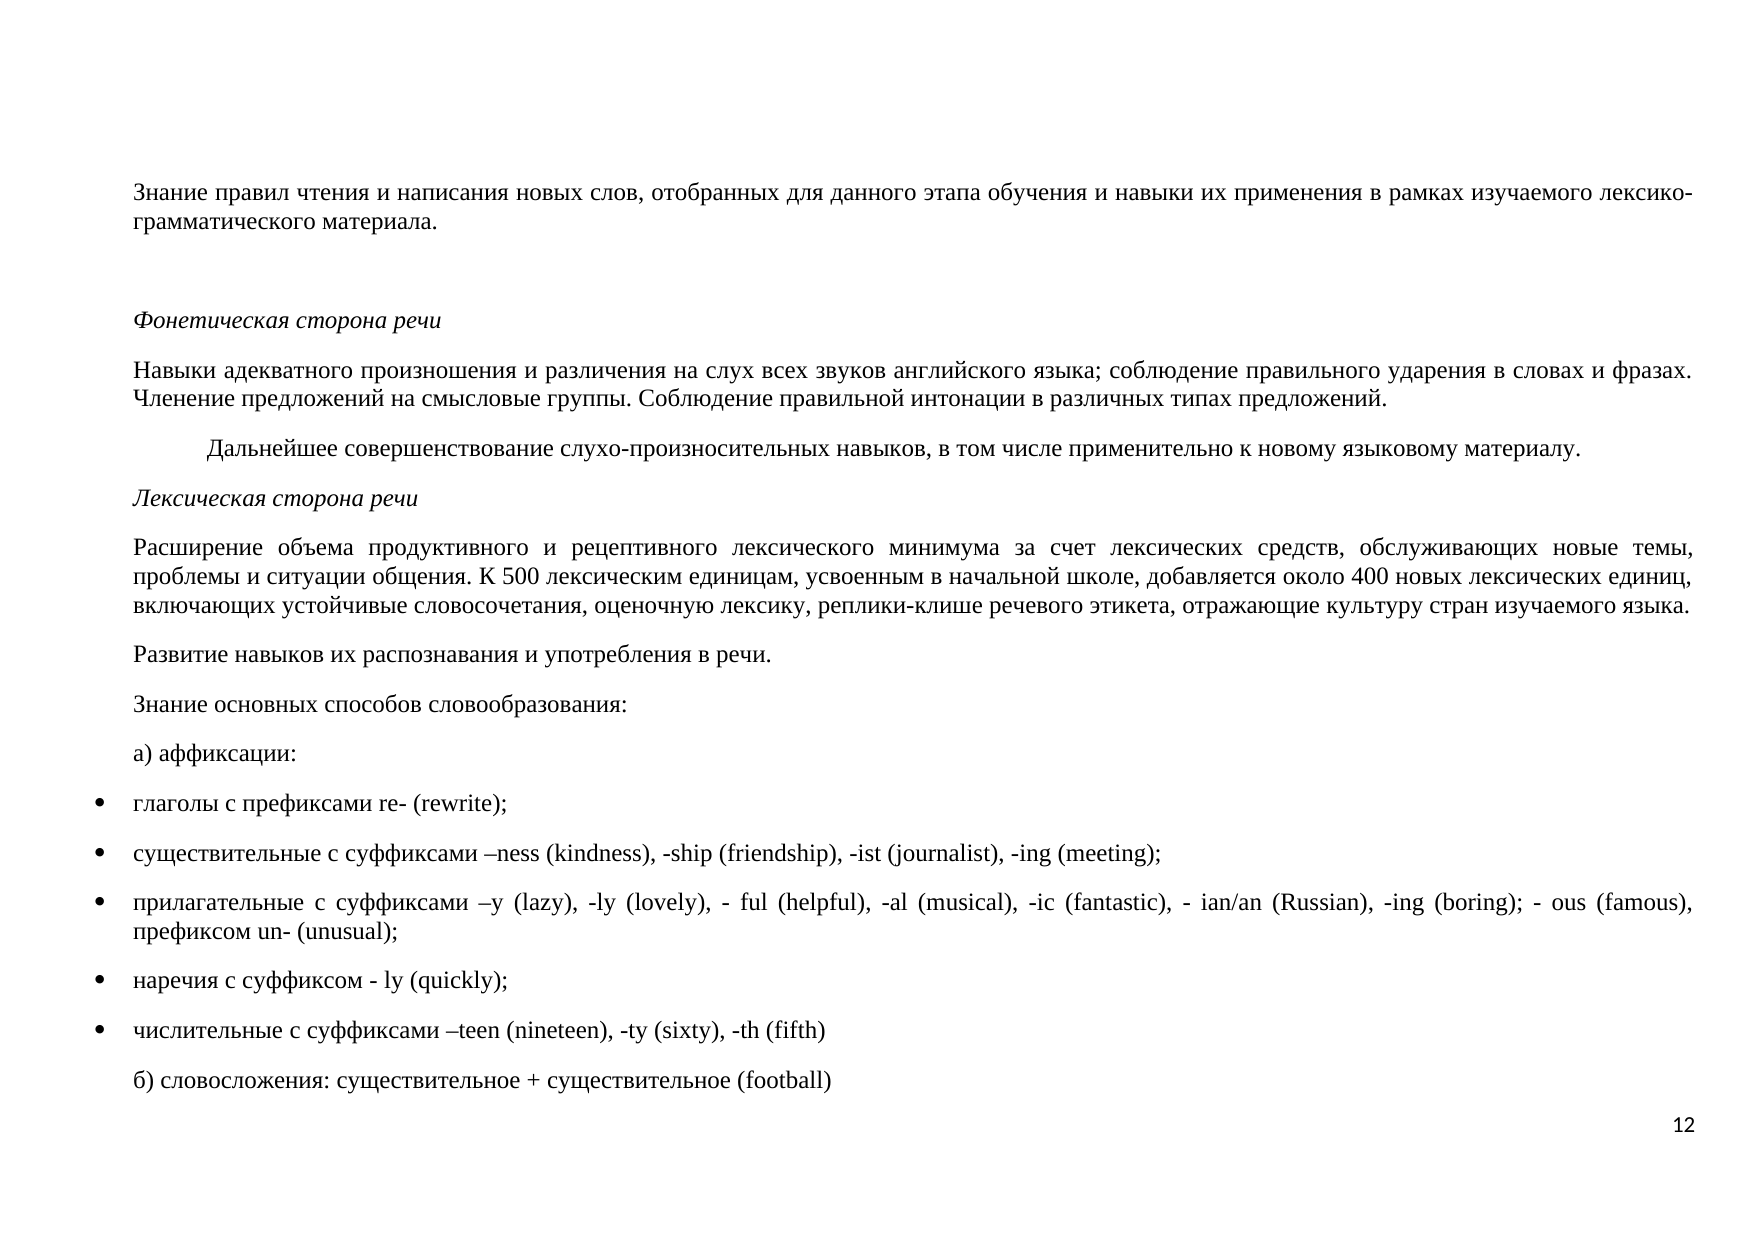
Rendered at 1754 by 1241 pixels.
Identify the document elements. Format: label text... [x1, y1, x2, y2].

text Знание основных способов словообразования: [133, 689, 1695, 718]
list прилагательные с суффиксами –y (lazy), -ly (lovely), - ful (helpful), -al (musical), -ic (fantastic), - ian/an (Russian), -ing (boring); - ous (famous), префиксом un- (unusual); [95, 887, 1695, 945]
list глаголы с префиксами re- (rewrite); [95, 788, 1695, 817]
list существительные с суффиксами –ness (kindness), -ship (friendship), -ist (journalist), -ing (meeting); [95, 838, 1695, 866]
text Дальнейшее совершенствование слухо-произносительных навыков, в том числе применительно к новому языковому материалу. [133, 433, 1695, 462]
text а) аффиксации: [133, 738, 1695, 767]
text Знание правил чтения и написания новых слов, отобранных для данного этапа обучения и навыки их применения в рамках изучаемого лексико-грамматического материала. [133, 177, 1695, 235]
text Лексическая сторона речи [133, 483, 1695, 511]
text б) словосложения: существительное + существительное (football) [133, 1065, 1695, 1093]
list числительные с суффиксами –teen (nineteen), -ty (sixty), -th (fifth) [95, 1015, 1695, 1044]
list наречия с суффиксом - ly (quickly); [95, 966, 1695, 994]
text Расширение объема продуктивного и рецептивного лексического минимума за счет лексических средств, обслуживающих новые темы, проблемы и ситуации общения. К 500 лексическим единицам, усвоенным в начальной школе, добавляется около 400 новых лексических единиц, включающих устойчивые словосочетания, оценочную лексику, реплики-клише речевого этикета, отражающие культуру стран изучаемого языка. [133, 532, 1695, 618]
text Развитие навыков их распознавания и употребления в речи. [133, 639, 1695, 668]
text Фонетическая сторона речи [133, 305, 1695, 334]
text Навыки адекватного произношения и различения на слух всех звуков английского языка; соблюдение правильного ударения в словах и фразах. Членение предложений на смысловые группы. Соблюдение правильной интонации в различных типах предложений. [133, 355, 1695, 412]
